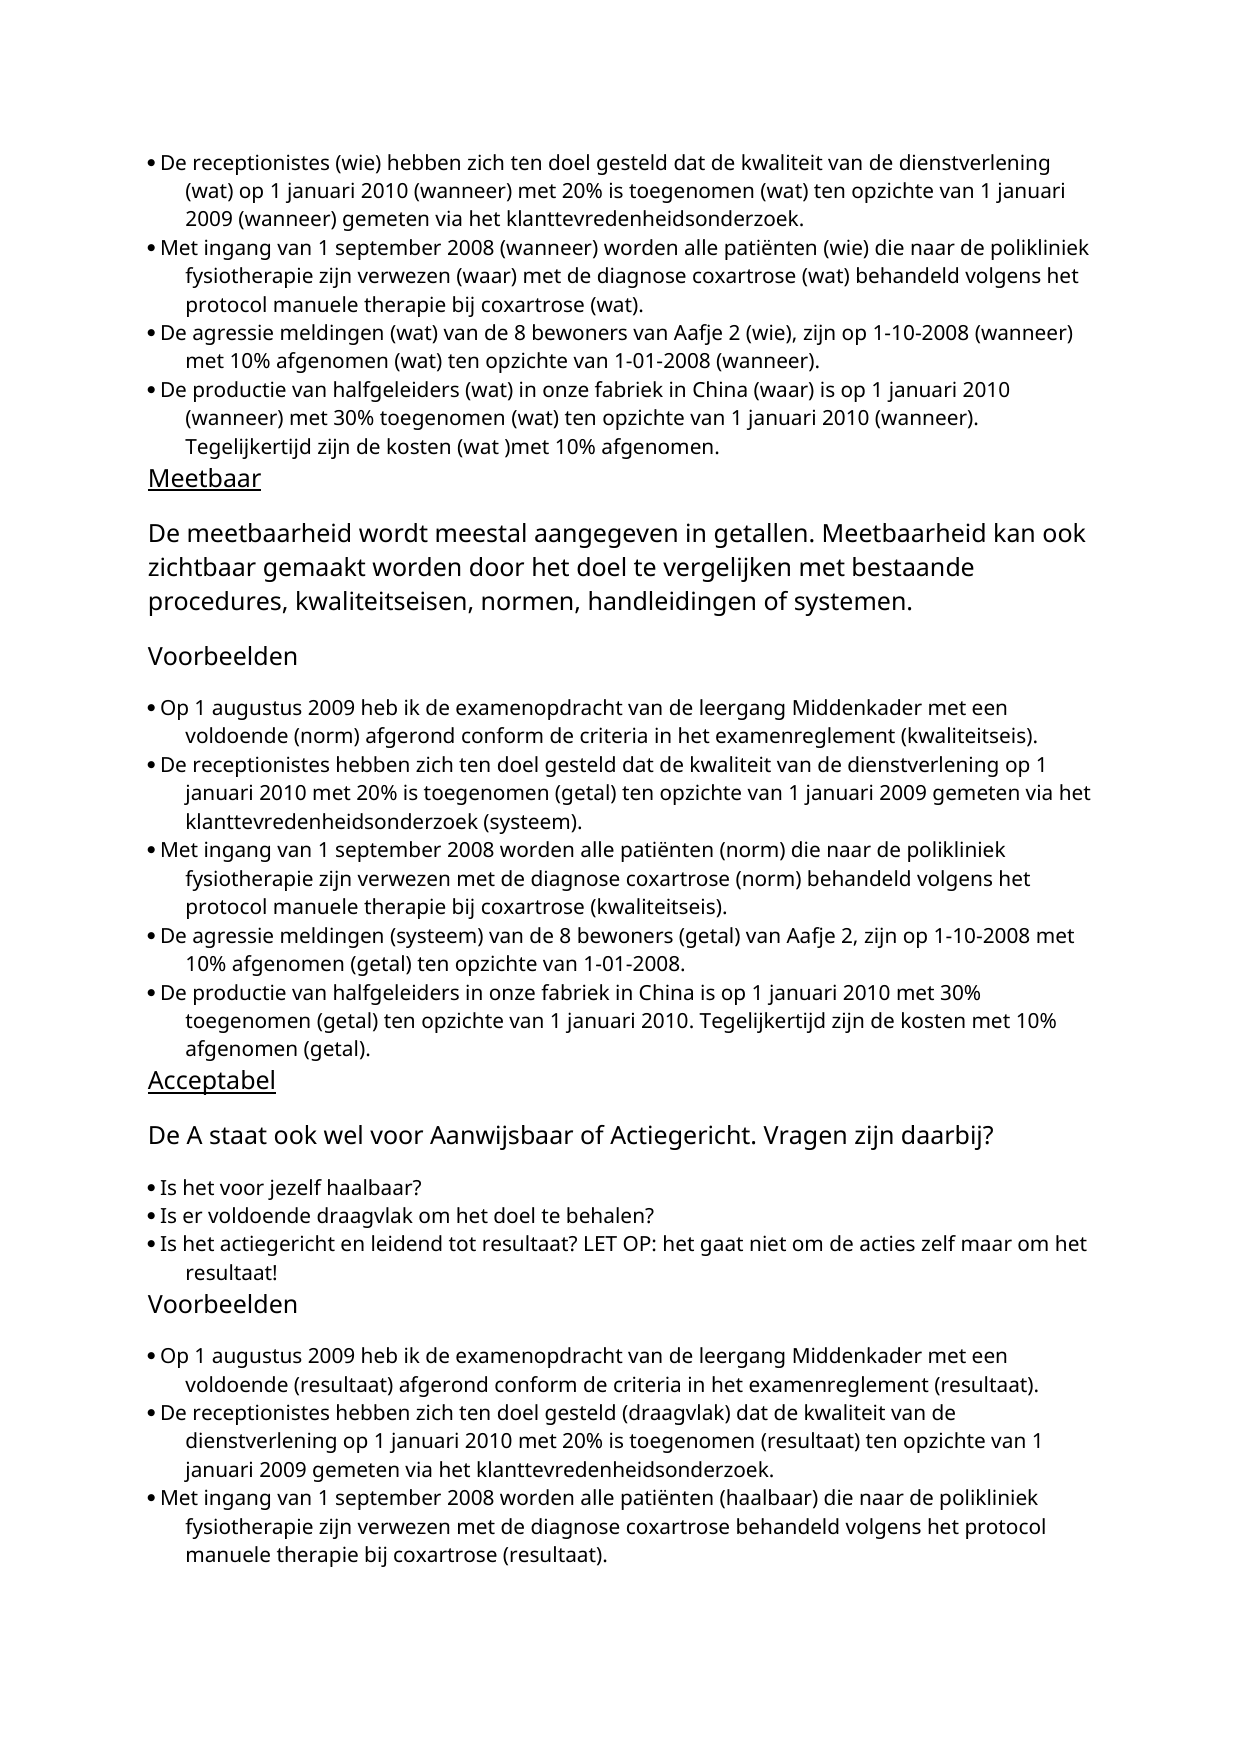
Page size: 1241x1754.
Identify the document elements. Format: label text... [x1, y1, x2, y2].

text  Op 1 augustus 2009 heb ik de examenopdracht van de leergang Middenkader met een voldoende (resultaat) afgerond conform de criteria in het examenreglement (resultaat). [148, 1341, 1093, 1398]
text  De agressie meldingen (wat) van de 8 bewoners van Aafje 2 (wie), zijn op 1-10-2008 (wanneer) met 10% afgenomen (wat) ten opzichte van 1-01-2008 (wanneer). [148, 318, 1093, 375]
text Voorbeelden [148, 638, 1093, 672]
text Acceptabel [148, 1063, 1093, 1097]
text  Is het voor jezelf haalbaar? [148, 1173, 1093, 1201]
text Meetbaar [148, 460, 1093, 494]
text Voorbeelden [148, 1286, 1093, 1321]
text  Met ingang van 1 september 2008 worden alle patiënten (norm) die naar de polikliniek fysiotherapie zijn verwezen met de diagnose coxartrose (norm) behandeld volgens het protocol manuele therapie bij coxartrose (kwaliteitseis). [148, 835, 1093, 921]
text  Is er voldoende draagvlak om het doel te behalen? [148, 1201, 1093, 1229]
text  De receptionistes hebben zich ten doel gesteld (draagvlak) dat de kwaliteit van de dienstverlening op 1 januari 2010 met 20% is toegenomen (resultaat) ten opzichte van 1 januari 2009 gemeten via het klanttevredenheidsonderzoek. [148, 1398, 1093, 1483]
text  Met ingang van 1 september 2008 (wanneer) worden alle patiënten (wie) die naar de polikliniek fysiotherapie zijn verwezen (waar) met de diagnose coxartrose (wat) behandeld volgens het protocol manuele therapie bij coxartrose (wat). [148, 233, 1093, 318]
text  De receptionistes hebben zich ten doel gesteld dat de kwaliteit van de dienstverlening op 1 januari 2010 met 20% is toegenomen (getal) ten opzichte van 1 januari 2009 gemeten via het klanttevredenheidsonderzoek (systeem). [148, 750, 1093, 835]
text  Op 1 augustus 2009 heb ik de examenopdracht van de leergang Middenkader met een voldoende (norm) afgerond conform de criteria in het examenreglement (kwaliteitseis). [148, 693, 1093, 750]
text  De receptionistes (wie) hebben zich ten doel gesteld dat de kwaliteit van de dienstverlening (wat) op 1 januari 2010 (wanneer) met 20% is toegenomen (wat) ten opzichte van 1 januari 2009 (wanneer) gemeten via het klanttevredenheidsonderzoek. [148, 148, 1093, 233]
text  Is het actiegericht en leidend tot resultaat? LET OP: het gaat niet om de acties zelf maar om het resultaat! [148, 1229, 1093, 1286]
text De A staat ook wel voor Aanwijsbaar of Actiegericht. Vragen zijn daarbij? [148, 1118, 1093, 1152]
text  De productie van halfgeleiders in onze fabriek in China is op 1 januari 2010 met 30% toegenomen (getal) ten opzichte van 1 januari 2010. Tegelijkertijd zijn de kosten met 10% afgenomen (getal). [148, 978, 1093, 1063]
text  Met ingang van 1 september 2008 worden alle patiënten (haalbaar) die naar de polikliniek fysiotherapie zijn verwezen met de diagnose coxartrose behandeld volgens het protocol manuele therapie bij coxartrose (resultaat). [148, 1483, 1093, 1569]
text De meetbaarheid wordt meestal aangegeven in getallen. Meetbaarheid kan ook zichtbaar gemaakt worden door het doel te vergelijken met bestaande procedures, kwaliteitseisen, normen, handleidingen of systemen. [148, 515, 1093, 617]
text  De productie van halfgeleiders (wat) in onze fabriek in China (waar) is op 1 januari 2010 (wanneer) met 30% toegenomen (wat) ten opzichte van 1 januari 2010 (wanneer). Tegelijkertijd zijn de kosten (wat )met 10% afgenomen. [148, 375, 1093, 460]
text  De agressie meldingen (systeem) van de 8 bewoners (getal) van Aafje 2, zijn op 1-10-2008 met 10% afgenomen (getal) ten opzichte van 1-01-2008. [148, 921, 1093, 978]
